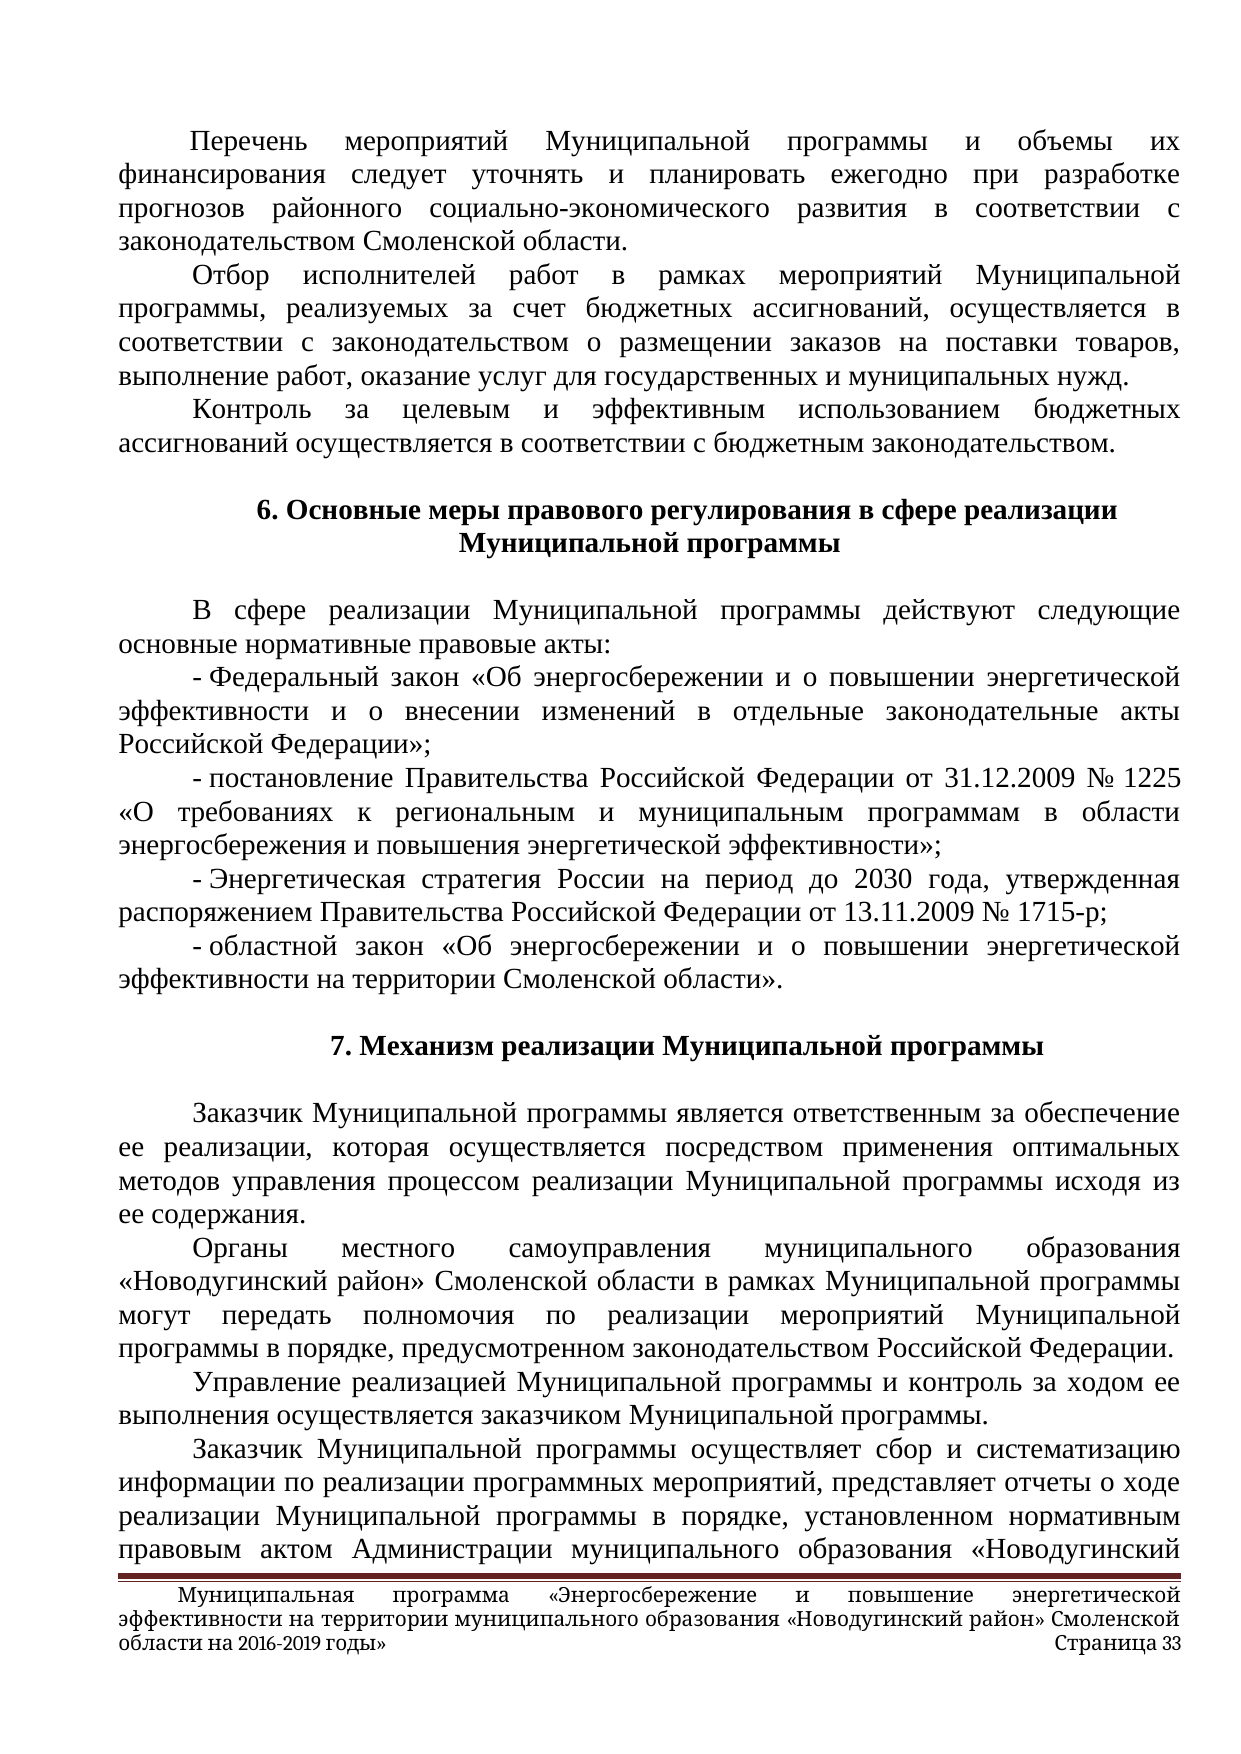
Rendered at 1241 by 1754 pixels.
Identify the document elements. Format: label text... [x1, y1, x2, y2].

text Отбор исполнителей работ в рамках мероприятий Муниципальной программы, реализуемых за счет бюджетных ассигнований, осуществляется в соответствии с законодательством о размещении заказов на поставки товаров, выполнение работ, оказание услуг для государственных и муниципальных нужд. [118, 257, 1181, 391]
text В сфере реализации Муниципальной программы действуют следующие основные нормативные правовые акты: [118, 592, 1181, 659]
text Управление реализацией Муниципальной программы и контроль за ходом ее выполнения осуществляется заказчиком Муниципальной программы. [118, 1364, 1181, 1431]
text Перечень мероприятий Муниципальной программы и объемы их финансирования следует уточнять и планировать ежегодно при разработке прогнозов районного социально-экономического развития в соответствии с законодательством Смоленской области. [118, 123, 1181, 257]
text - областной закон «Об энергосбережении и о повышении энергетической эффективности на территории Смоленской области». [118, 928, 1181, 995]
list 7. Механизм реализации Муниципальной программы [118, 1028, 1181, 1062]
text Органы местного самоуправления муниципального образования «Новодугинский район» Смоленской области в рамках Муниципальной программы могут передать полномочия по реализации мероприятий Муниципальной программы в порядке, предусмотренном законодательством Российской Федерации. [118, 1230, 1181, 1364]
text - постановление Правительства Российской Федерации от 31.12.2009 № 1225 «О требованиях к региональным и муниципальным программам в области энергосбережения и повышения энергетической эффективности»; [118, 760, 1181, 861]
list 6. Основные меры правового регулирования в сфере реализации Муниципальной программы [118, 492, 1181, 559]
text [118, 1431, 1181, 1565]
text Контроль за целевым и эффективным использованием бюджетных ассигнований осуществляется в соответствии с бюджетным законодательством. [118, 391, 1181, 458]
text - Федеральный закон «Об энергосбережении и о повышении энергетической эффективности и о внесении изменений в отдельные законодательные акты Российской Федерации»; [118, 659, 1181, 760]
text Заказчик Муниципальной программы является ответственным за обеспечение ее реализации, которая осуществляется посредством применения оптимальных методов управления процессом реализации Муниципальной программы исходя из ее содержания. [118, 1096, 1181, 1230]
text - Энергетическая стратегия России на период до 2030 года, утвержденная распоряжением Правительства Российской Федерации от 13.11.2009 № 1715-р; [118, 861, 1181, 928]
